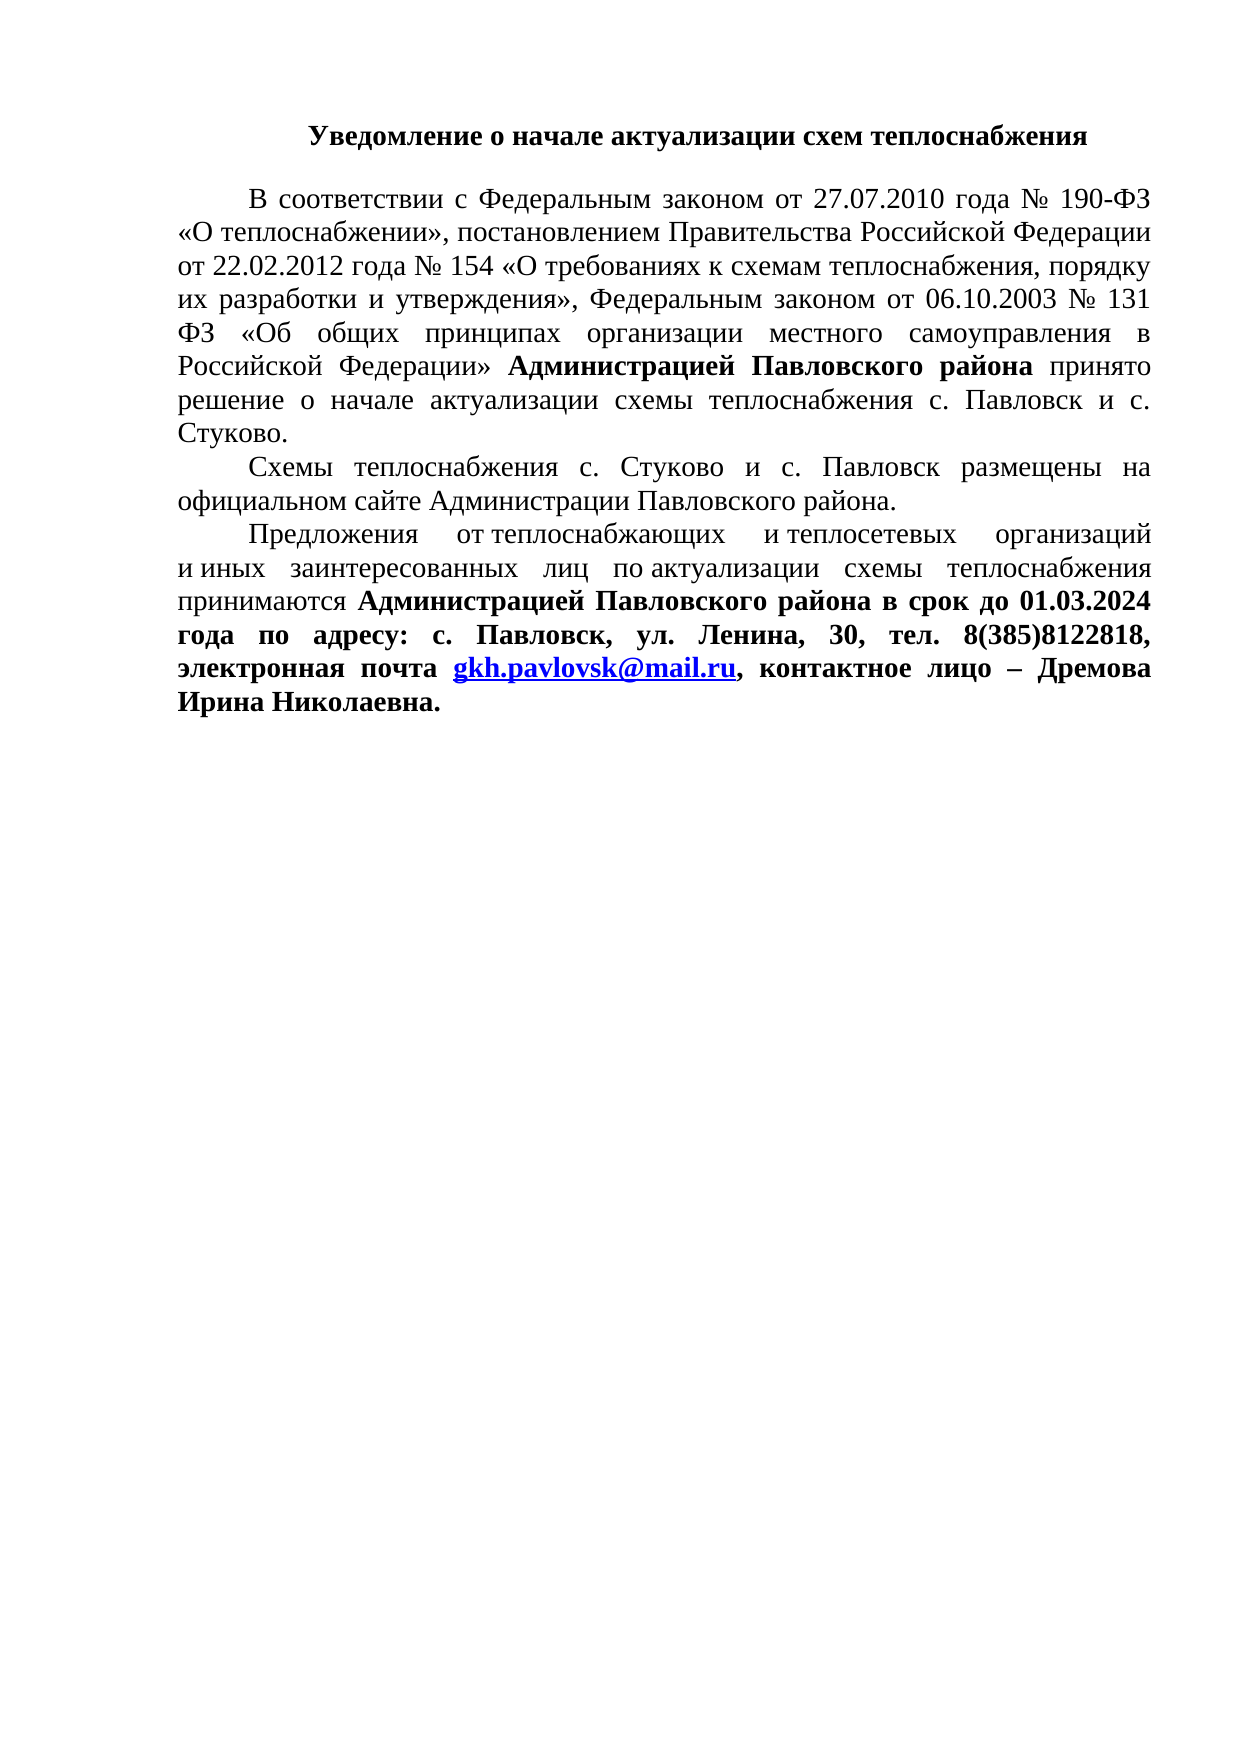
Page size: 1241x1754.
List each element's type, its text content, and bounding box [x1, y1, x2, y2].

text Схемы теплоснабжения с. Стуково и с. Павловск размещены на официальном сайте Администрации Павловского района. [177, 449, 1152, 516]
text Предложения от теплоснабжающих и теплосетевых организаций и иных заинтересованных лиц по актуализации схемы теплоснабжения принимаются Администрацией Павловского района в срок до 01.03.2024 года по адресу: с. Павловск, ул. Ленина, 30, тел. 8(385)8122818, электронная почта gkh.pavlovsk@mail.ru, контактное лицо – Дремова Ирина Николаевна. [177, 516, 1152, 717]
text Уведомление о начале актуализации схем теплоснабжения [177, 118, 1152, 152]
text В соответствии с Федеральным законом от 27.07.2010 года № 190-ФЗ «О теплоснабжении», постановлением Правительства Российской Федерации от 22.02.2012 года № 154 «О требованиях к схемам теплоснабжения, порядку их разработки и утверждения», Федеральным законом от 06.10.2003 № 131 ФЗ «Об общих принципах организации местного самоуправления в Российской Федерации» Администрацией Павловского района принято решение о начале актуализации схемы теплоснабжения с. Павловск и с. Стуково. [177, 181, 1152, 449]
